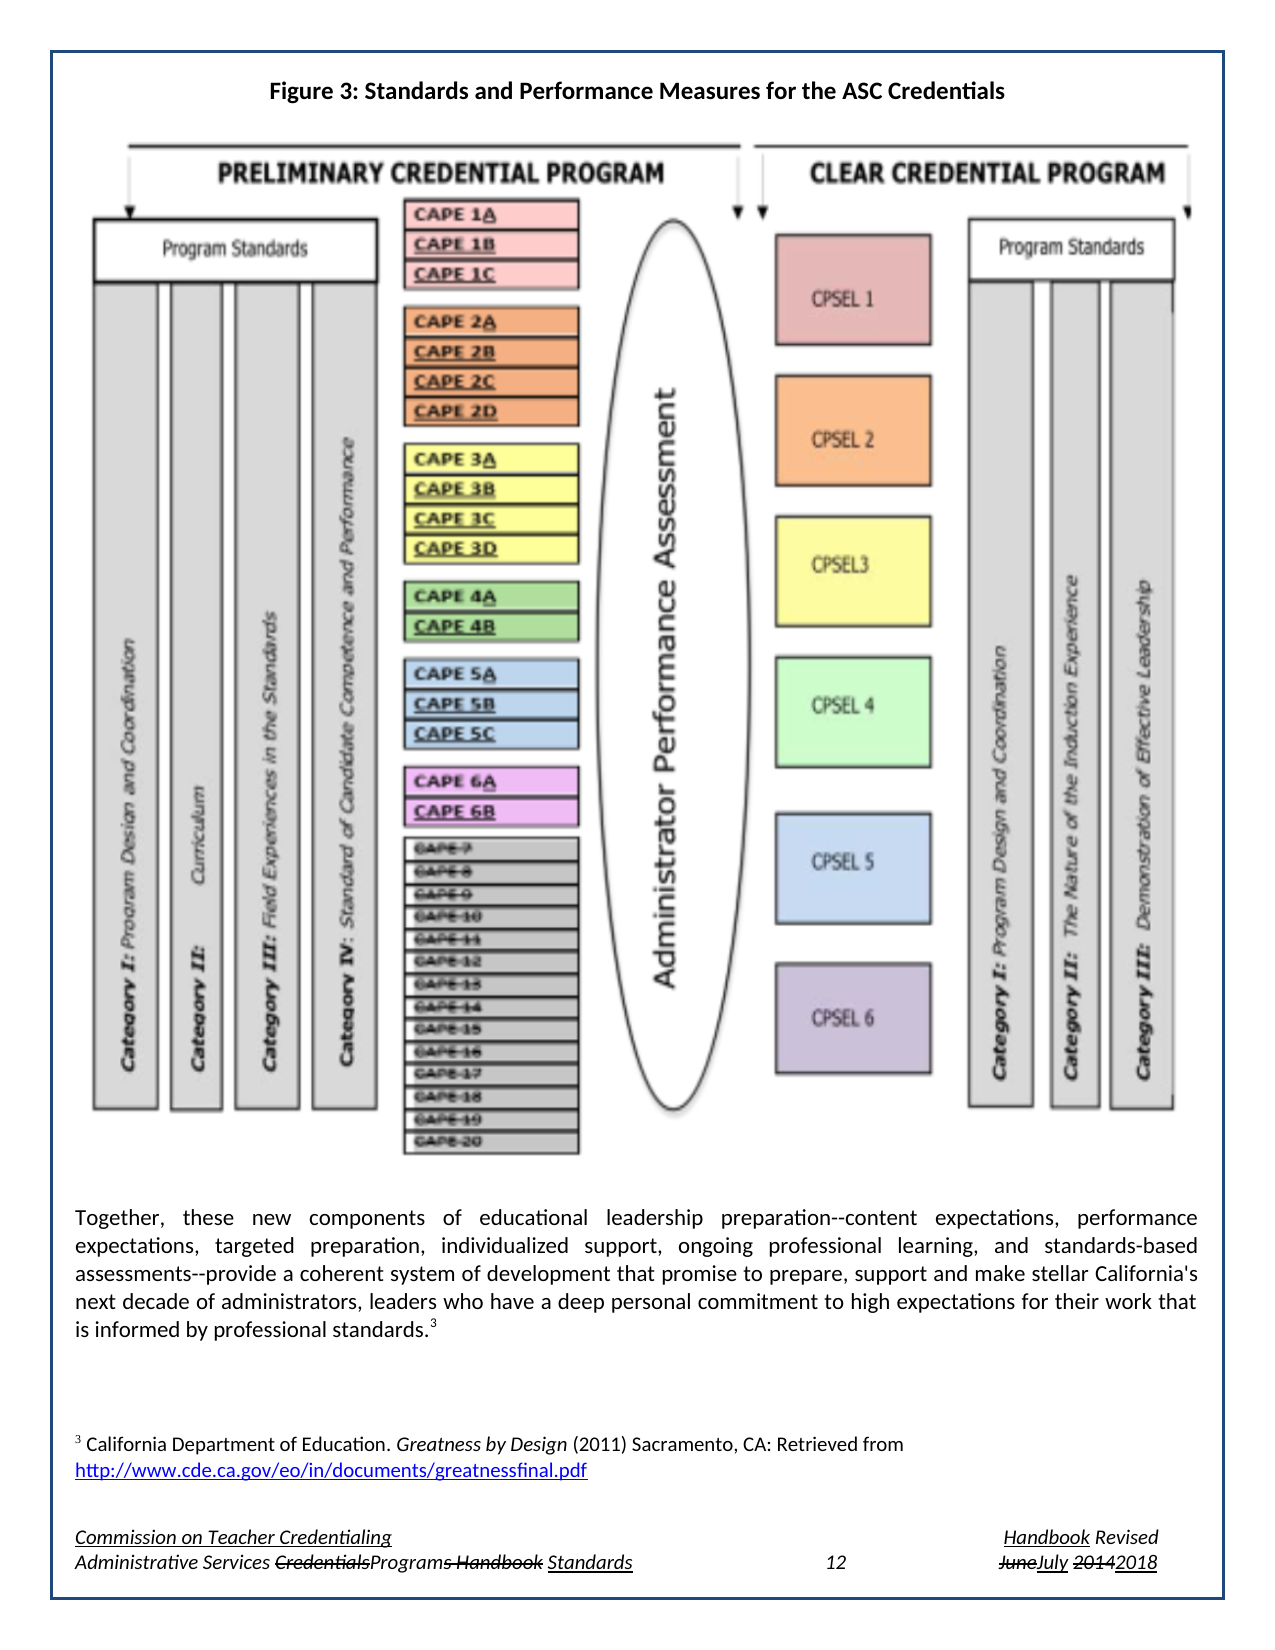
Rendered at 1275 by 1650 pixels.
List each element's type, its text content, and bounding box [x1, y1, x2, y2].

picture [77, 110, 1207, 1172]
subtitle Figure 3: Standards and Performance Measures for the ASC Credentials [75, 75, 1200, 106]
text Together, these new components of educational leadership preparation--content expectations, performance expectations, targeted preparation, individualized support, ongoing professional learning, and standards-based assessments--provide a coherent system of development that promise to prepare, support and make stellar California's next decade of administrators, leaders who have a deep personal commitment to high expectations for their work that is informed by professional standards. [75, 1203, 1200, 1343]
